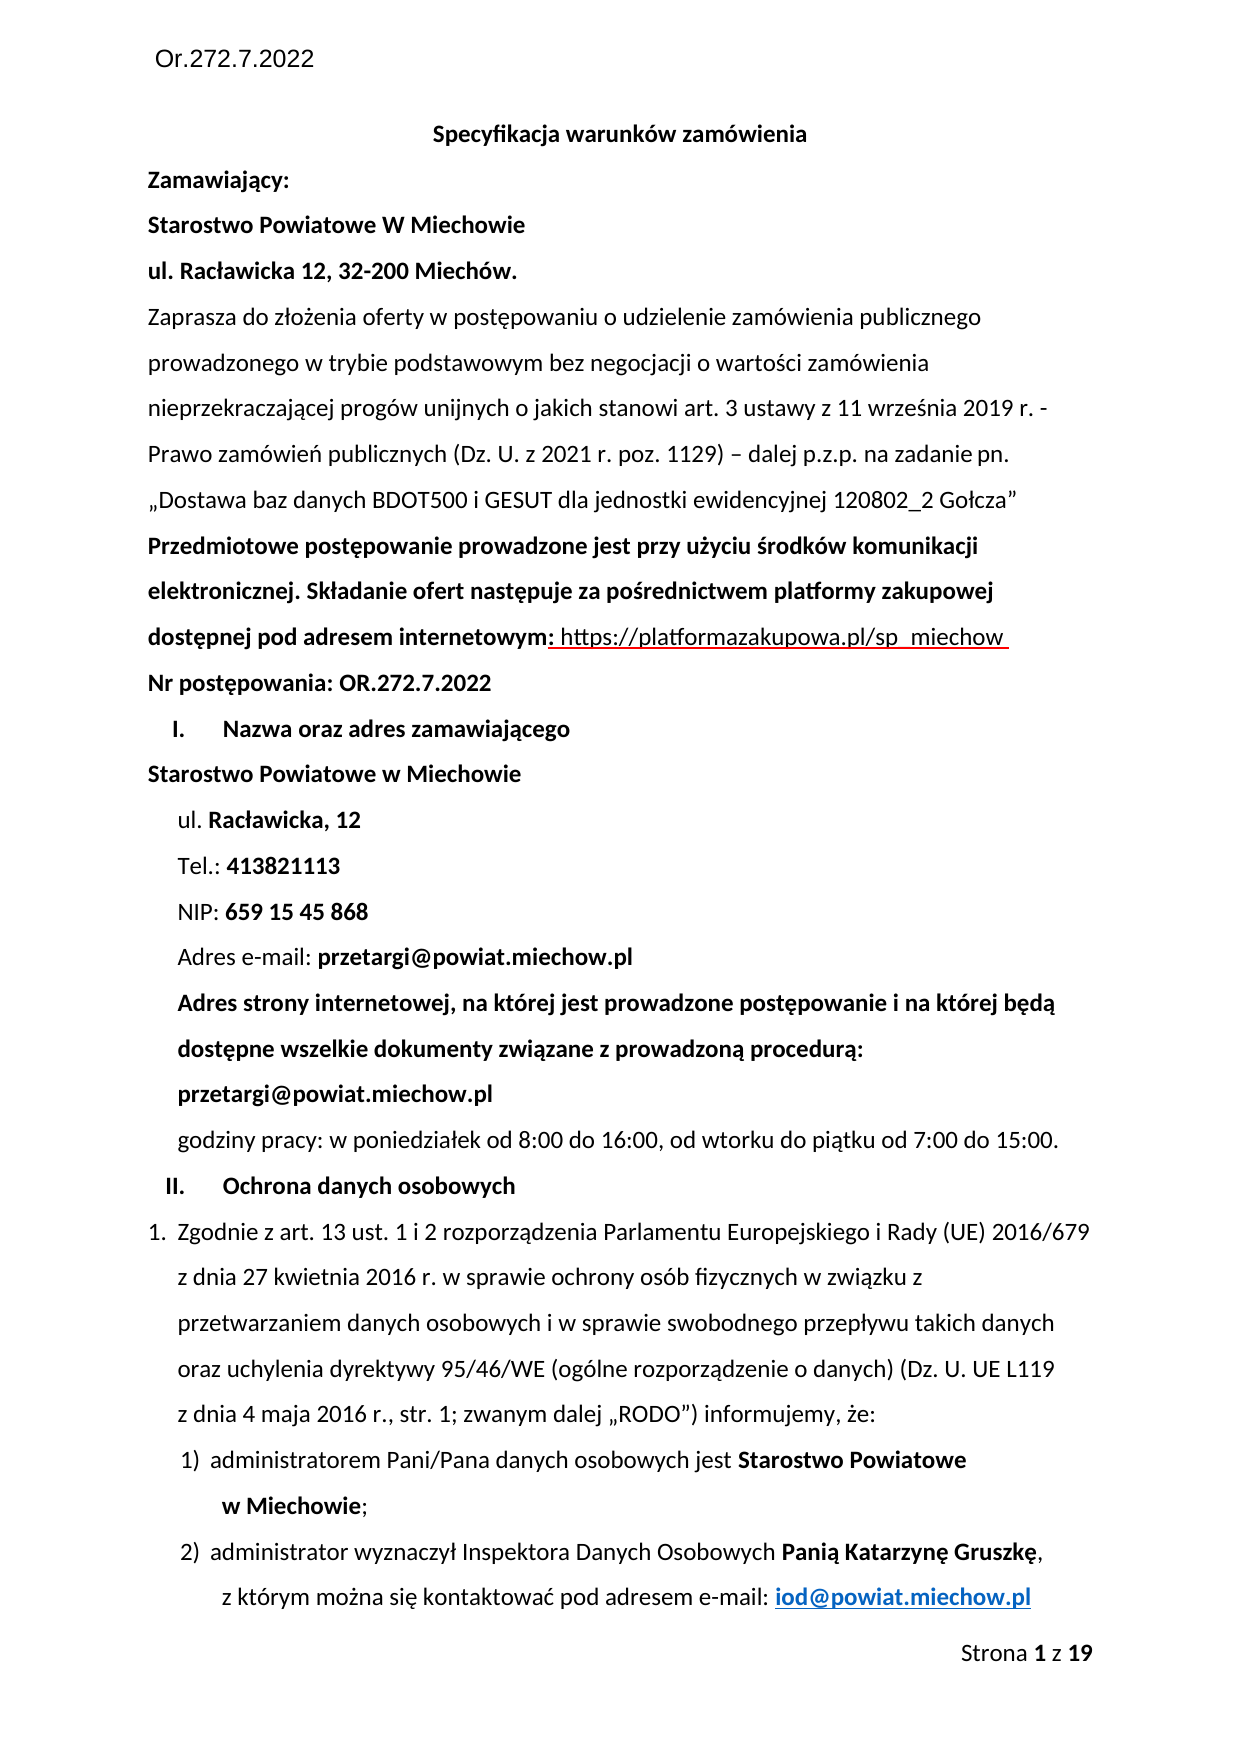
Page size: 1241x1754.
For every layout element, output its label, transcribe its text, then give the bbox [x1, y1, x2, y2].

list administratorem Pani/Pana danych osobowych jest Starostwo Powiatowe w Miechowie; [180, 1444, 1092, 1521]
text Starostwo Powiatowe W Miechowie [148, 210, 1092, 240]
text Adres strony internetowej, na której jest prowadzone postępowanie i na której będą dostępne wszelkie dokumenty związane z prowadzoną procedurą: przetargi@powiat.miechow.pl [177, 987, 1092, 1109]
text Specyfikacja warunków zamówienia [148, 118, 1092, 149]
list administrator wyznaczył Inspektora Danych Osobowych Panią Katarzynę Gruszkę, z którym można się kontaktować pod adresem e-mail: iod@powiat.miechow.pl [180, 1536, 1092, 1612]
text Tel.: 413821113 [177, 850, 1092, 880]
text godziny pracy: w poniedziałek od 8:00 do 16:00, od wtorku do piątku od 7:00 do 15:00. [177, 1124, 1092, 1155]
text ul. Racławicka, 12 [177, 804, 1092, 835]
text Zamawiający: [148, 164, 1092, 194]
text Starostwo Powiatowe w Miechowie [148, 758, 1092, 789]
text Przedmiotowe postępowanie prowadzone jest przy użyciu środków komunikacji elektronicznej. Składanie ofert następuje za pośrednictwem platformy zakupowej dostępnej pod adresem internetowym: https://platformazakupowa.pl/sp_miechow [148, 530, 1092, 652]
text Zaprasza do złożenia oferty w postępowaniu o udzielenie zamówienia publicznego prowadzonego w trybie podstawowym bez negocjacji o wartości zamówienia nieprzekraczającej progów unijnych o jakich stanowi art. 3 ustawy z 11 września 2019 r. - Prawo zamówień publicznych (Dz. U. z 2021 r. poz. 1129) – dalej p.z.p. na zadanie pn. „Dostawa baz danych BDOT500 i GESUT dla jednostki ewidencyjnej 120802_2 Gołcza” [148, 301, 1092, 514]
list Ochrona danych osobowych [185, 1170, 1092, 1201]
list Nazwa oraz adres zamawiającego [185, 713, 1092, 743]
list Zgodnie z art. 13 ust. 1 i 2 rozporządzenia Parlamentu Europejskiego i Rady (UE) 2016/679 z dnia 27 kwietnia 2016 r. w sprawie ochrony osób fizycznych w związku z przetwarzaniem danych osobowych i w sprawie swobodnego przepływu takich danych oraz uchylenia dyrektywy 95/46/WE (ogólne rozporządzenie o danych) (Dz. U. UE L119 z dnia 4 maja 2016 r., str. 1; zwanym dalej „RODO”) informujemy, że: [148, 1216, 1092, 1429]
text Adres e-mail: przetargi@powiat.miechow.pl [177, 941, 1092, 972]
text NIP: 659 15 45 868 [177, 896, 1092, 926]
text ul. Racławicka 12, 32-200 Miechów. [148, 255, 1092, 286]
text Nr postępowania: Or.272.7.2022 [148, 667, 1092, 697]
